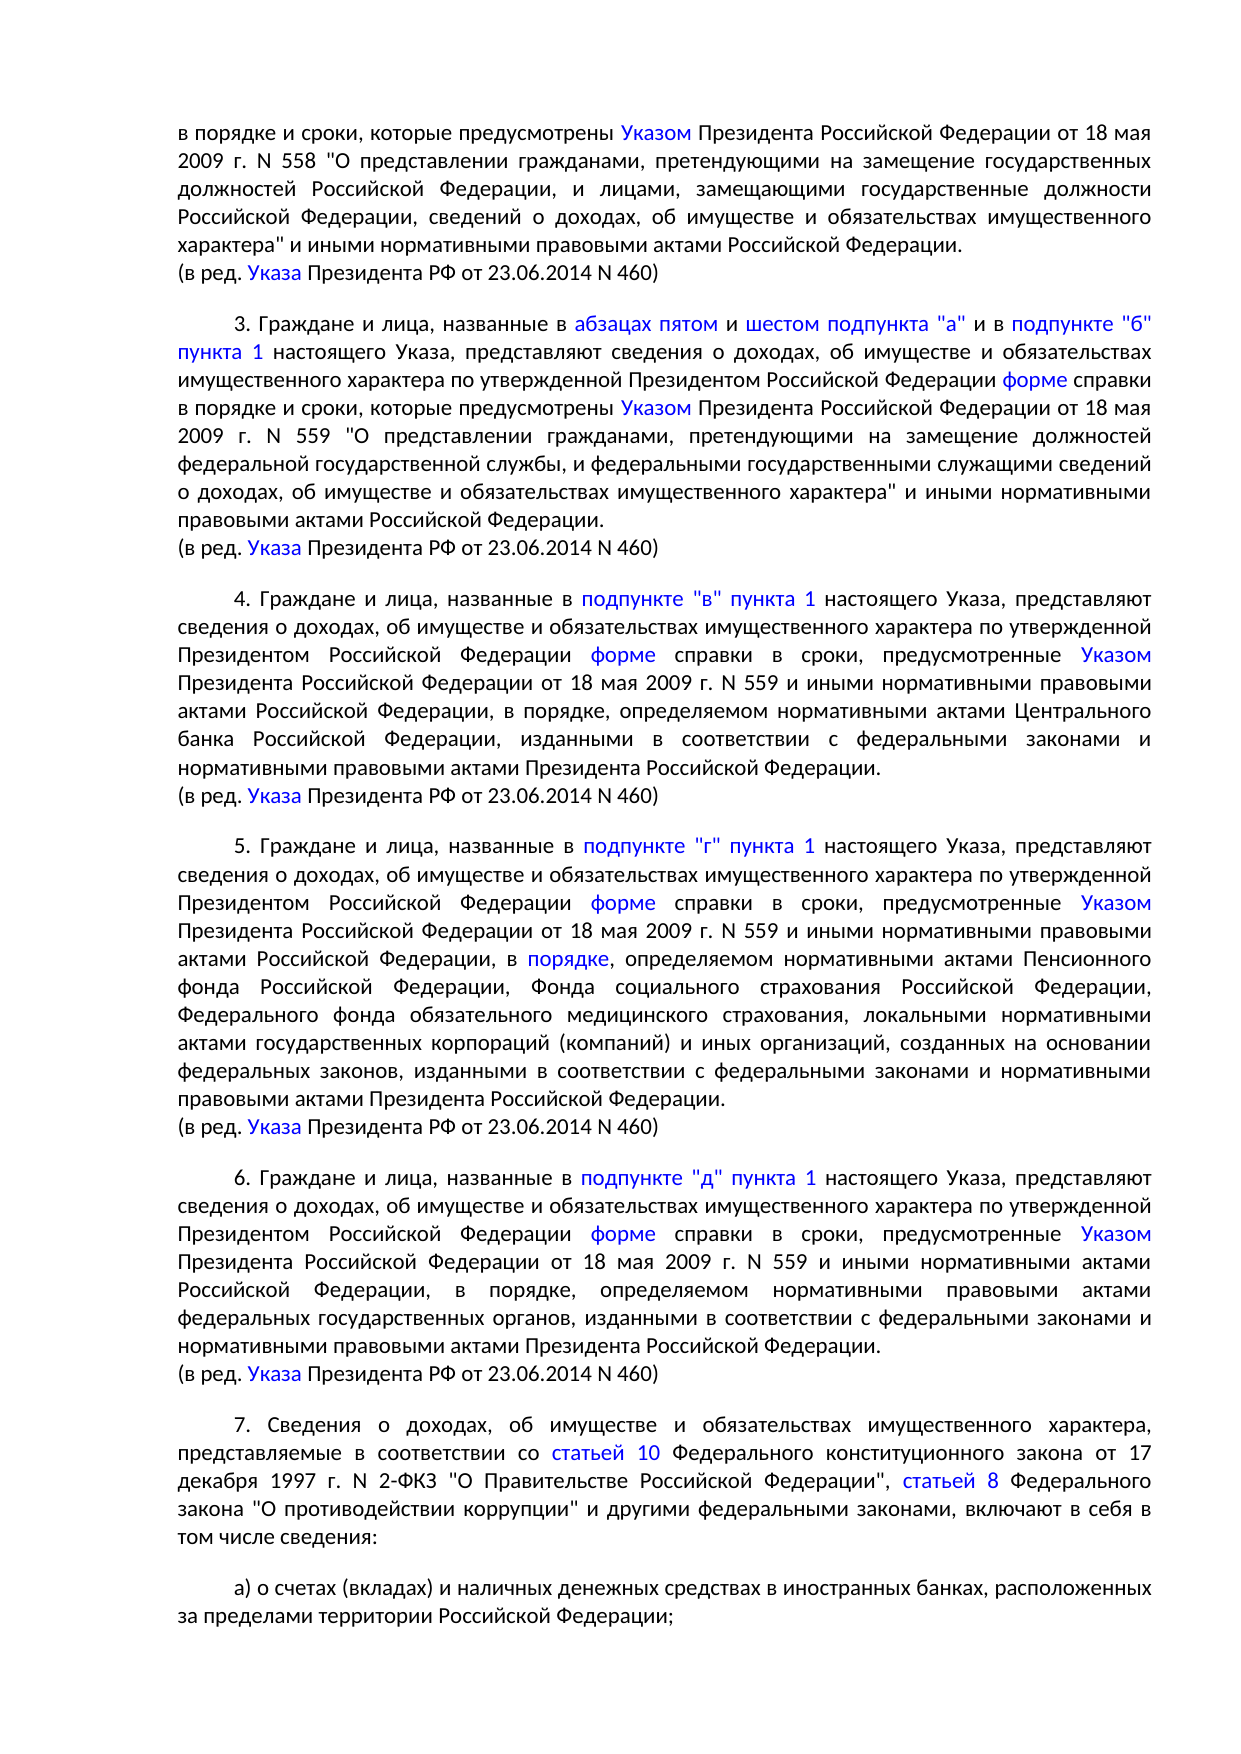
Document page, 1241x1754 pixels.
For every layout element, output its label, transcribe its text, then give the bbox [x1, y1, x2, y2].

text (в ред. Указа Президента РФ от 23.06.2014 N 460) [177, 1359, 1152, 1387]
text (в ред. Указа Президента РФ от 23.06.2014 N 460) [177, 258, 1152, 286]
text (в ред. Указа Президента РФ от 23.06.2014 N 460) [177, 781, 1152, 809]
text 3. Граждане и лица, названные в абзацах пятом и шестом подпункта "а" и в подпункте "б" пункта 1 настоящего Указа, представляют сведения о доходах, об имуществе и обязательствах имущественного характера по утвержденной Президентом Российской Федерации форме справки в порядке и сроки, которые предусмотрены Указом Президента Российской Федерации от 18 мая 2009 г. N 559 "О представлении гражданами, претендующими на замещение должностей федеральной государственной службы, и федеральными государственными служащими сведений о доходах, об имуществе и обязательствах имущественного характера" и иными нормативными правовыми актами Российской Федерации. [177, 309, 1152, 533]
text (в ред. Указа Президента РФ от 23.06.2014 N 460) [177, 533, 1152, 562]
text 5. Граждане и лица, названные в подпункте "г" пункта 1 настоящего Указа, представляют сведения о доходах, об имуществе и обязательствах имущественного характера по утвержденной Президентом Российской Федерации форме справки в сроки, предусмотренные Указом Президента Российской Федерации от 18 мая 2009 г. N 559 и иными нормативными правовыми актами Российской Федерации, в порядке, определяемом нормативными актами Пенсионного фонда Российской Федерации, Фонда социального страхования Российской Федерации, Федерального фонда обязательного медицинского страхования, локальными нормативными актами государственных корпораций (компаний) и иных организаций, созданных на основании федеральных законов, изданными в соответствии с федеральными законами и нормативными правовыми актами Президента Российской Федерации. [177, 832, 1152, 1112]
text 4. Граждане и лица, названные в подпункте "в" пункта 1 настоящего Указа, представляют сведения о доходах, об имуществе и обязательствах имущественного характера по утвержденной Президентом Российской Федерации форме справки в сроки, предусмотренные Указом Президента Российской Федерации от 18 мая 2009 г. N 559 и иными нормативными правовыми актами Российской Федерации, в порядке, определяемом нормативными актами Центрального банка Российской Федерации, изданными в соответствии с федеральными законами и нормативными правовыми актами Президента Российской Федерации. [177, 584, 1152, 781]
text а) о счетах (вкладах) и наличных денежных средствах в иностранных банках, расположенных за пределами территории Российской Федерации; [177, 1573, 1152, 1629]
text 7. Сведения о доходах, об имуществе и обязательствах имущественного характера, представляемые в соответствии со статьей 10 Федерального конституционного закона от 17 декабря 1997 г. N 2-ФКЗ "О Правительстве Российской Федерации", статьей 8 Федерального закона "О противодействии коррупции" и другими федеральными законами, включают в себя в том числе сведения: [177, 1410, 1152, 1550]
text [177, 118, 1152, 258]
text 6. Граждане и лица, названные в подпункте "д" пункта 1 настоящего Указа, представляют сведения о доходах, об имуществе и обязательствах имущественного характера по утвержденной Президентом Российской Федерации форме справки в сроки, предусмотренные Указом Президента Российской Федерации от 18 мая 2009 г. N 559 и иными нормативными актами Российской Федерации, в порядке, определяемом нормативными правовыми актами федеральных государственных органов, изданными в соответствии с федеральными законами и нормативными правовыми актами Президента Российской Федерации. [177, 1163, 1152, 1359]
text (в ред. Указа Президента РФ от 23.06.2014 N 460) [177, 1112, 1152, 1140]
